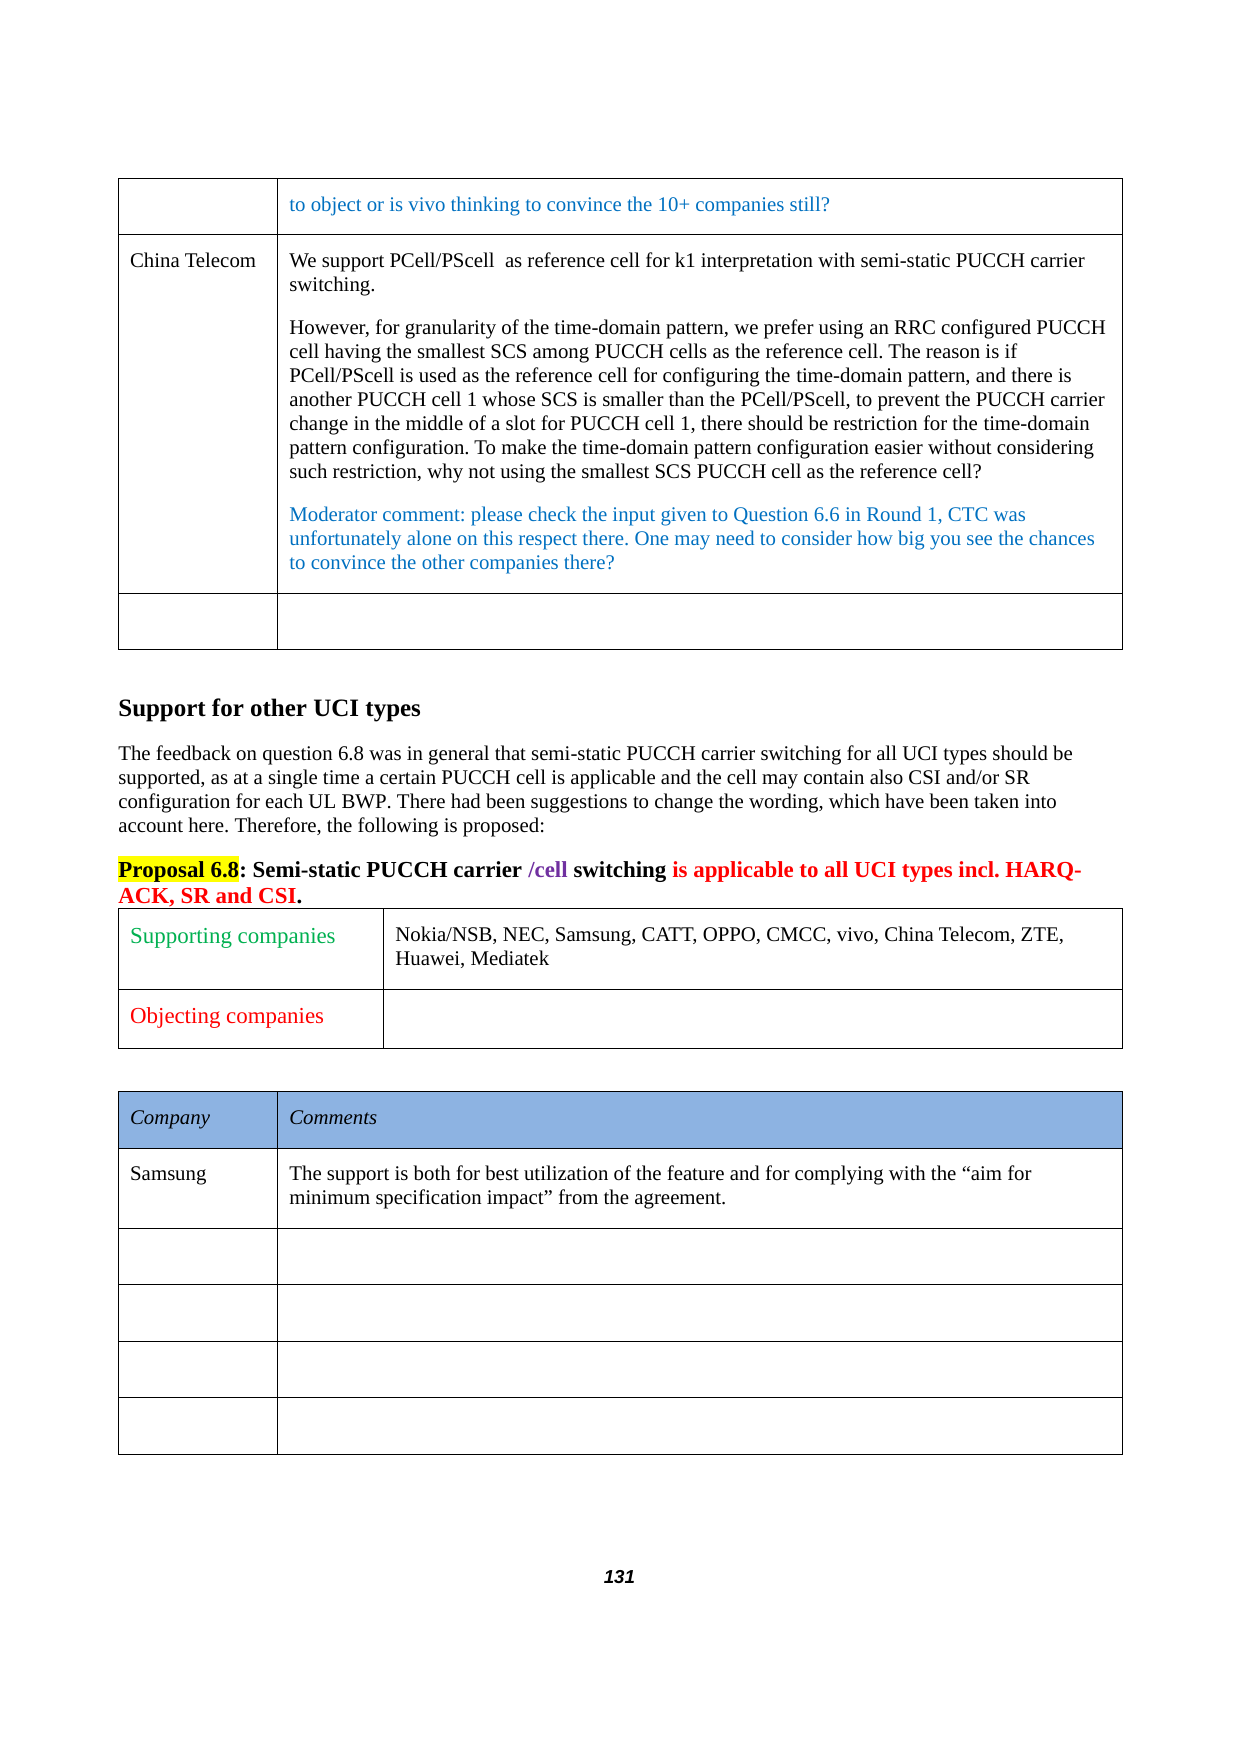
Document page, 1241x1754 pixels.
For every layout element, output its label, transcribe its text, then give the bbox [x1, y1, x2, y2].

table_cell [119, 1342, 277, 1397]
text The feedback on question 6.8 was in general that semi-static PUCCH carrier switching for all UCI types should be supported, as at a single time a certain PUCCH cell is applicable and the cell may contain also CSI and/or SR configuration for each UL BWP. There had been suggestions to change the wording, which have been taken into account here. Therefore, the following is proposed: [118, 741, 1122, 837]
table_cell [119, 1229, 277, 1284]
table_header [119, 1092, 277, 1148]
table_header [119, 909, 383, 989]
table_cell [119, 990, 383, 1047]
text Proposal 6.8: Semi-static PUCCH carrier /cell switching is applicable to all UCI types incl. HARQ-ACK, SR and CSI. [118, 856, 1122, 908]
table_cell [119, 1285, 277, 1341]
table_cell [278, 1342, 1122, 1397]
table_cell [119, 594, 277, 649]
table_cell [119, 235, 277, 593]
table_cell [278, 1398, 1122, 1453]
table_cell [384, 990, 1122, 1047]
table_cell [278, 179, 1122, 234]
text Support for other UCI types [118, 693, 1122, 722]
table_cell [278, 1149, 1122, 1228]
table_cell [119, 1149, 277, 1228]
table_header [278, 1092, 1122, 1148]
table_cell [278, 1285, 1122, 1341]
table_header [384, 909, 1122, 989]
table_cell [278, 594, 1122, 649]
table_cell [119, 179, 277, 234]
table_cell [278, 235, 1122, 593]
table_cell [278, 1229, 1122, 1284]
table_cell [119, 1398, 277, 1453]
